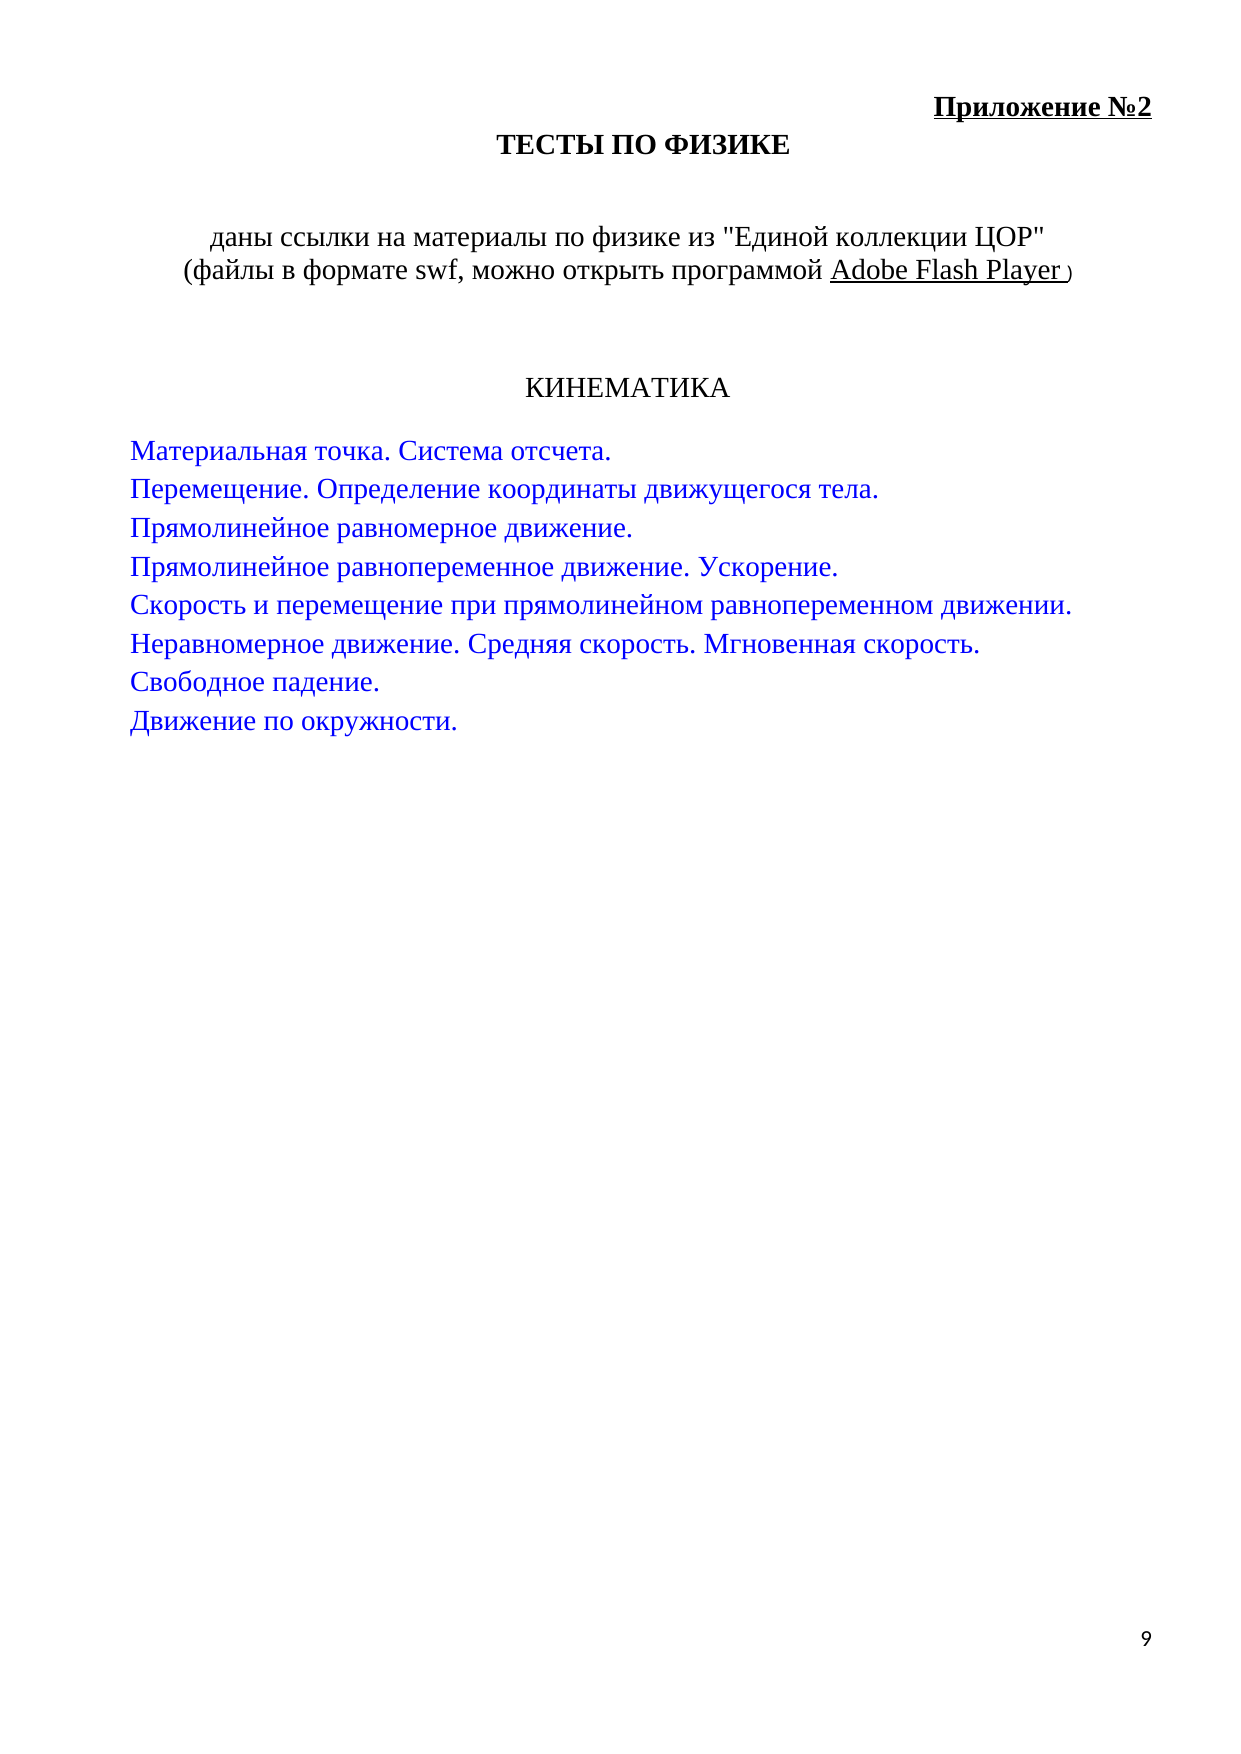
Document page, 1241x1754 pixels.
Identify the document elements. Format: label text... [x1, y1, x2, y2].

table_header Материальная точка. Система отсчета. Перемещение. Определение координаты движущегося тела. Прямолинейное равномерное движение. Прямолинейное равнопеременное движение. Ускорение. Скорость и перемещение при прямолинейном равнопеременном движении. Неравномерное движение. Средняя скорость. Мгновенная скорость. Свободное падение. Движение по окружности. [130, 433, 1125, 765]
text Приложение №2 [103, 89, 1152, 122]
text даны ссылки на материалы по физике из "Единой коллекции ЦОР" (файлы в формате swf, можно открыть программой Adobe Flash Player ) КИНЕМАТИКА [103, 219, 1152, 404]
text ТЕСТЫ ПО ФИЗИКЕ [103, 127, 1152, 189]
